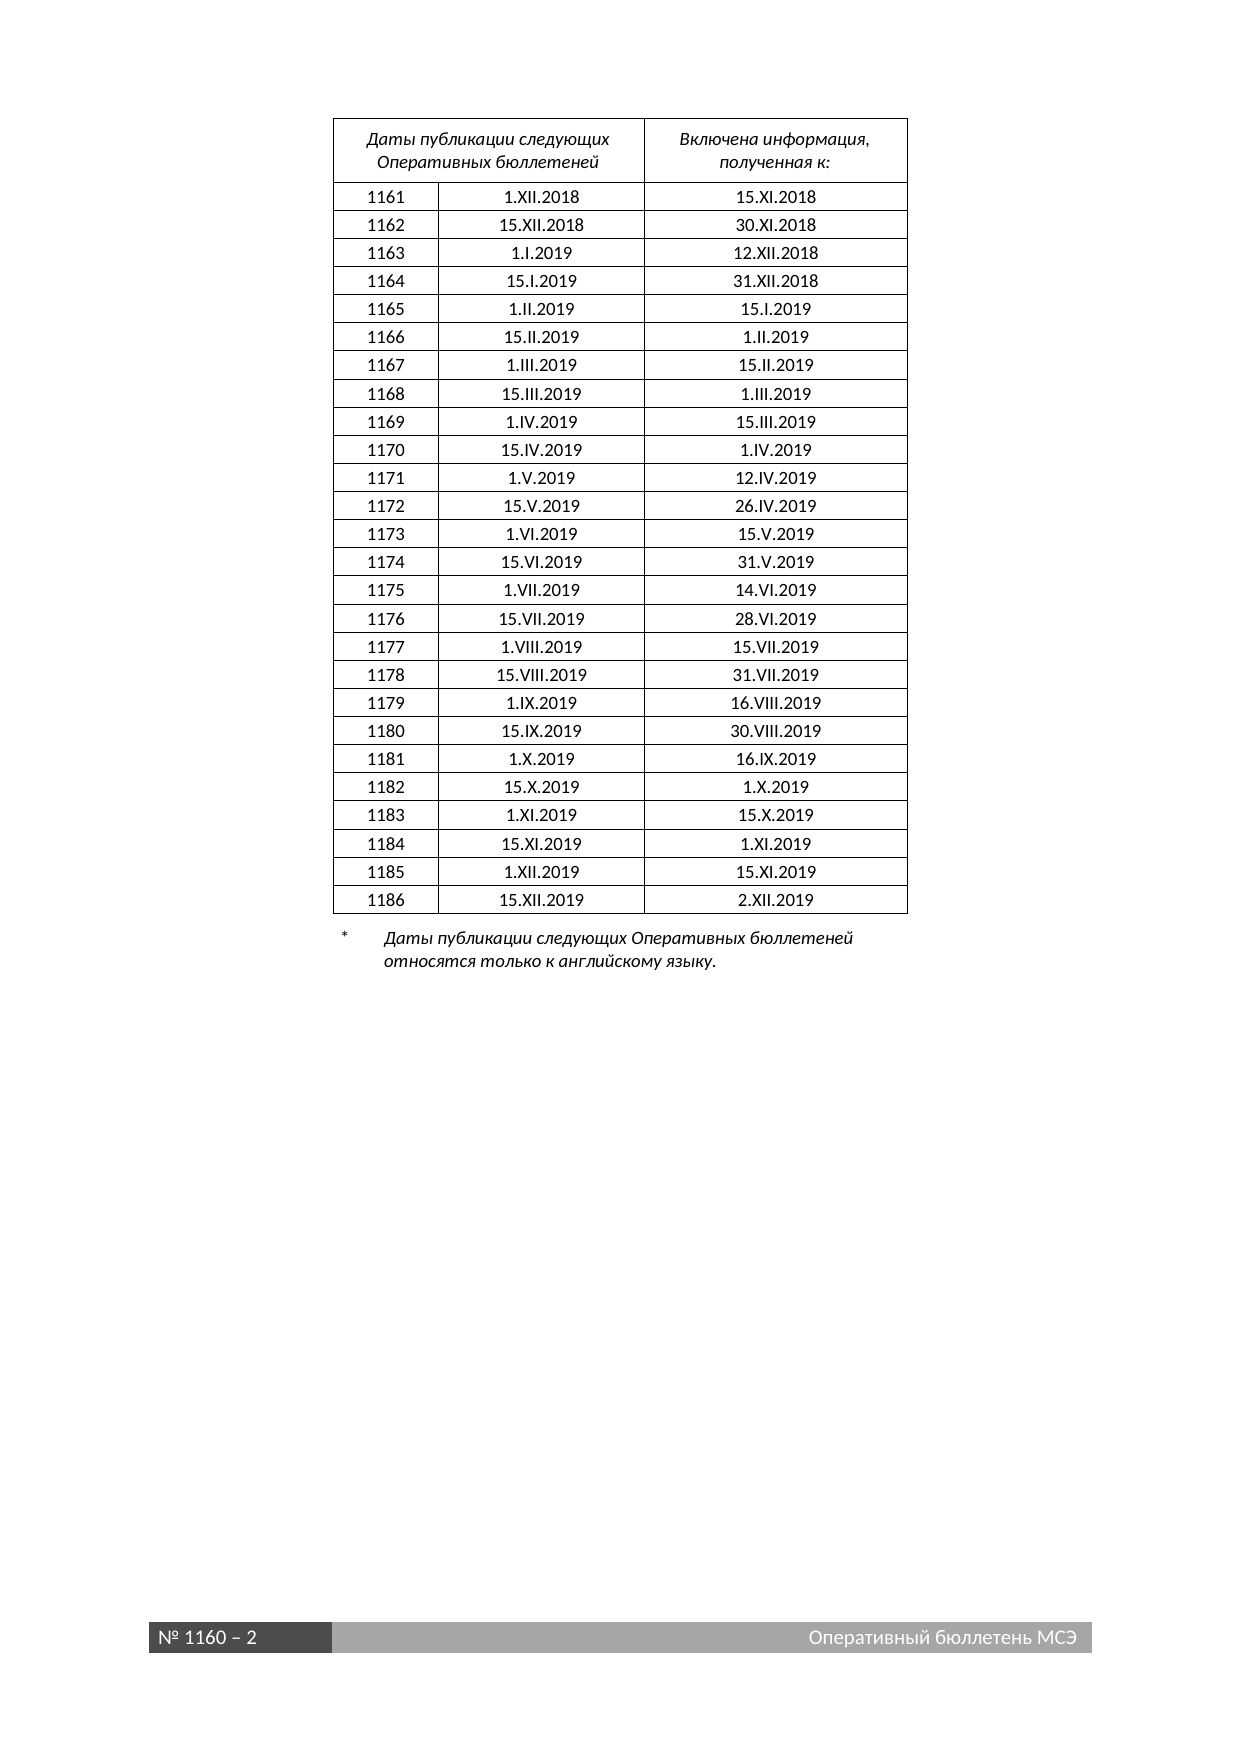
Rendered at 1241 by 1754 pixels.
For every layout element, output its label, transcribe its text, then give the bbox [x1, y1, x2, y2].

table_cell 15.XI.2018 [645, 183, 907, 210]
table_cell 15.VIII.2019 [439, 661, 644, 688]
table_cell 31.V.2019 [645, 548, 907, 575]
table_cell 15.III.2019 [645, 408, 907, 435]
table_cell 1.VI.2019 [439, 520, 644, 547]
table_cell 1.I.2019 [439, 239, 644, 266]
table_cell 15.I.2019 [439, 267, 644, 294]
table_cell 15.XI.2019 [439, 830, 644, 857]
table_cell 1.II.2019 [645, 323, 907, 350]
table_cell 1173 [334, 520, 438, 547]
table_cell 15.XII.2019 [439, 886, 644, 913]
table_cell 1.IV.2019 [439, 408, 644, 435]
table_cell 15.XI.2019 [645, 858, 907, 885]
table_cell 16.IX.2019 [645, 745, 907, 772]
table_cell 1179 [334, 689, 438, 716]
table_cell 1174 [334, 548, 438, 575]
table_cell 15.X.2019 [645, 801, 907, 828]
table_cell 28.VI.2019 [645, 605, 907, 632]
table_cell 1183 [334, 801, 438, 828]
table_cell 14.VI.2019 [645, 576, 907, 603]
table_cell 30.VIII.2019 [645, 717, 907, 744]
table_cell 12.XII.2018 [645, 239, 907, 266]
table_cell 1172 [334, 492, 438, 519]
table_cell 1.XII.2019 [439, 858, 644, 885]
table_cell 1.IX.2019 [439, 689, 644, 716]
table_cell 15.X.2019 [439, 773, 644, 800]
table_cell 31.VII.2019 [645, 661, 907, 688]
table_cell 15.I.2019 [645, 295, 907, 322]
table_cell 15.II.2019 [439, 323, 644, 350]
table_cell 1.XI.2019 [439, 801, 644, 828]
table_cell 1175 [334, 576, 438, 603]
table_cell 1.X.2019 [439, 745, 644, 772]
table_cell 1181 [334, 745, 438, 772]
table_cell 1.VIII.2019 [439, 633, 644, 660]
table_cell 15.IX.2019 [439, 717, 644, 744]
table_cell 1.III.2019 [645, 380, 907, 407]
table_cell 1162 [334, 211, 438, 238]
table_cell 1165 [334, 295, 438, 322]
table_cell 1.II.2019 [439, 295, 644, 322]
table_cell 1166 [334, 323, 438, 350]
table_cell 15.XII.2018 [439, 211, 644, 238]
table_cell 1163 [334, 239, 438, 266]
table_cell 16.VIII.2019 [645, 689, 907, 716]
table_header Даты публикации следующих Оперативных бюллетеней [334, 119, 644, 182]
table_cell 1.XII.2018 [439, 183, 644, 210]
table_cell 1.XI.2019 [645, 830, 907, 857]
table_cell 1.III.2019 [439, 351, 644, 378]
table_cell 1.VII.2019 [439, 576, 644, 603]
table_cell 15.III.2019 [439, 380, 644, 407]
table_cell 1169 [334, 408, 438, 435]
table_cell 1185 [334, 858, 438, 885]
table_cell 2.XII.2019 [645, 886, 907, 913]
table_cell 1177 [334, 633, 438, 660]
table_cell 1.IV.2019 [645, 436, 907, 463]
table_cell 15.IV.2019 [439, 436, 644, 463]
table_cell 31.XII.2018 [645, 267, 907, 294]
table_cell 1184 [334, 830, 438, 857]
table_cell 15.V.2019 [645, 520, 907, 547]
table_cell 1170 [334, 436, 438, 463]
table_cell 26.IV.2019 [645, 492, 907, 519]
table_cell 1176 [334, 605, 438, 632]
table_cell 1164 [334, 267, 438, 294]
table_cell 30.XI.2018 [645, 211, 907, 238]
table_cell 15.V.2019 [439, 492, 644, 519]
table_cell 1167 [334, 351, 438, 378]
table_cell 1168 [334, 380, 438, 407]
table_cell 15.VII.2019 [645, 633, 907, 660]
table_cell 1186 [334, 886, 438, 913]
table_cell 1161 [334, 183, 438, 210]
table_cell 1180 [334, 717, 438, 744]
table_cell 1178 [334, 661, 438, 688]
table_cell 12.IV.2019 [645, 464, 907, 491]
table_header Включена информация, полученная к: [645, 119, 907, 182]
table_cell 15.VI.2019 [439, 548, 644, 575]
table_cell 1182 [334, 773, 438, 800]
table_cell 15.II.2019 [645, 351, 907, 378]
table_cell 1.V.2019 [439, 464, 644, 491]
text * Даты публикации следующих Оперативных бюллетеней относятся только к английскому языку. [340, 926, 1092, 972]
table_cell 1171 [334, 464, 438, 491]
table_cell 15.VII.2019 [439, 605, 644, 632]
table_cell 1.X.2019 [645, 773, 907, 800]
